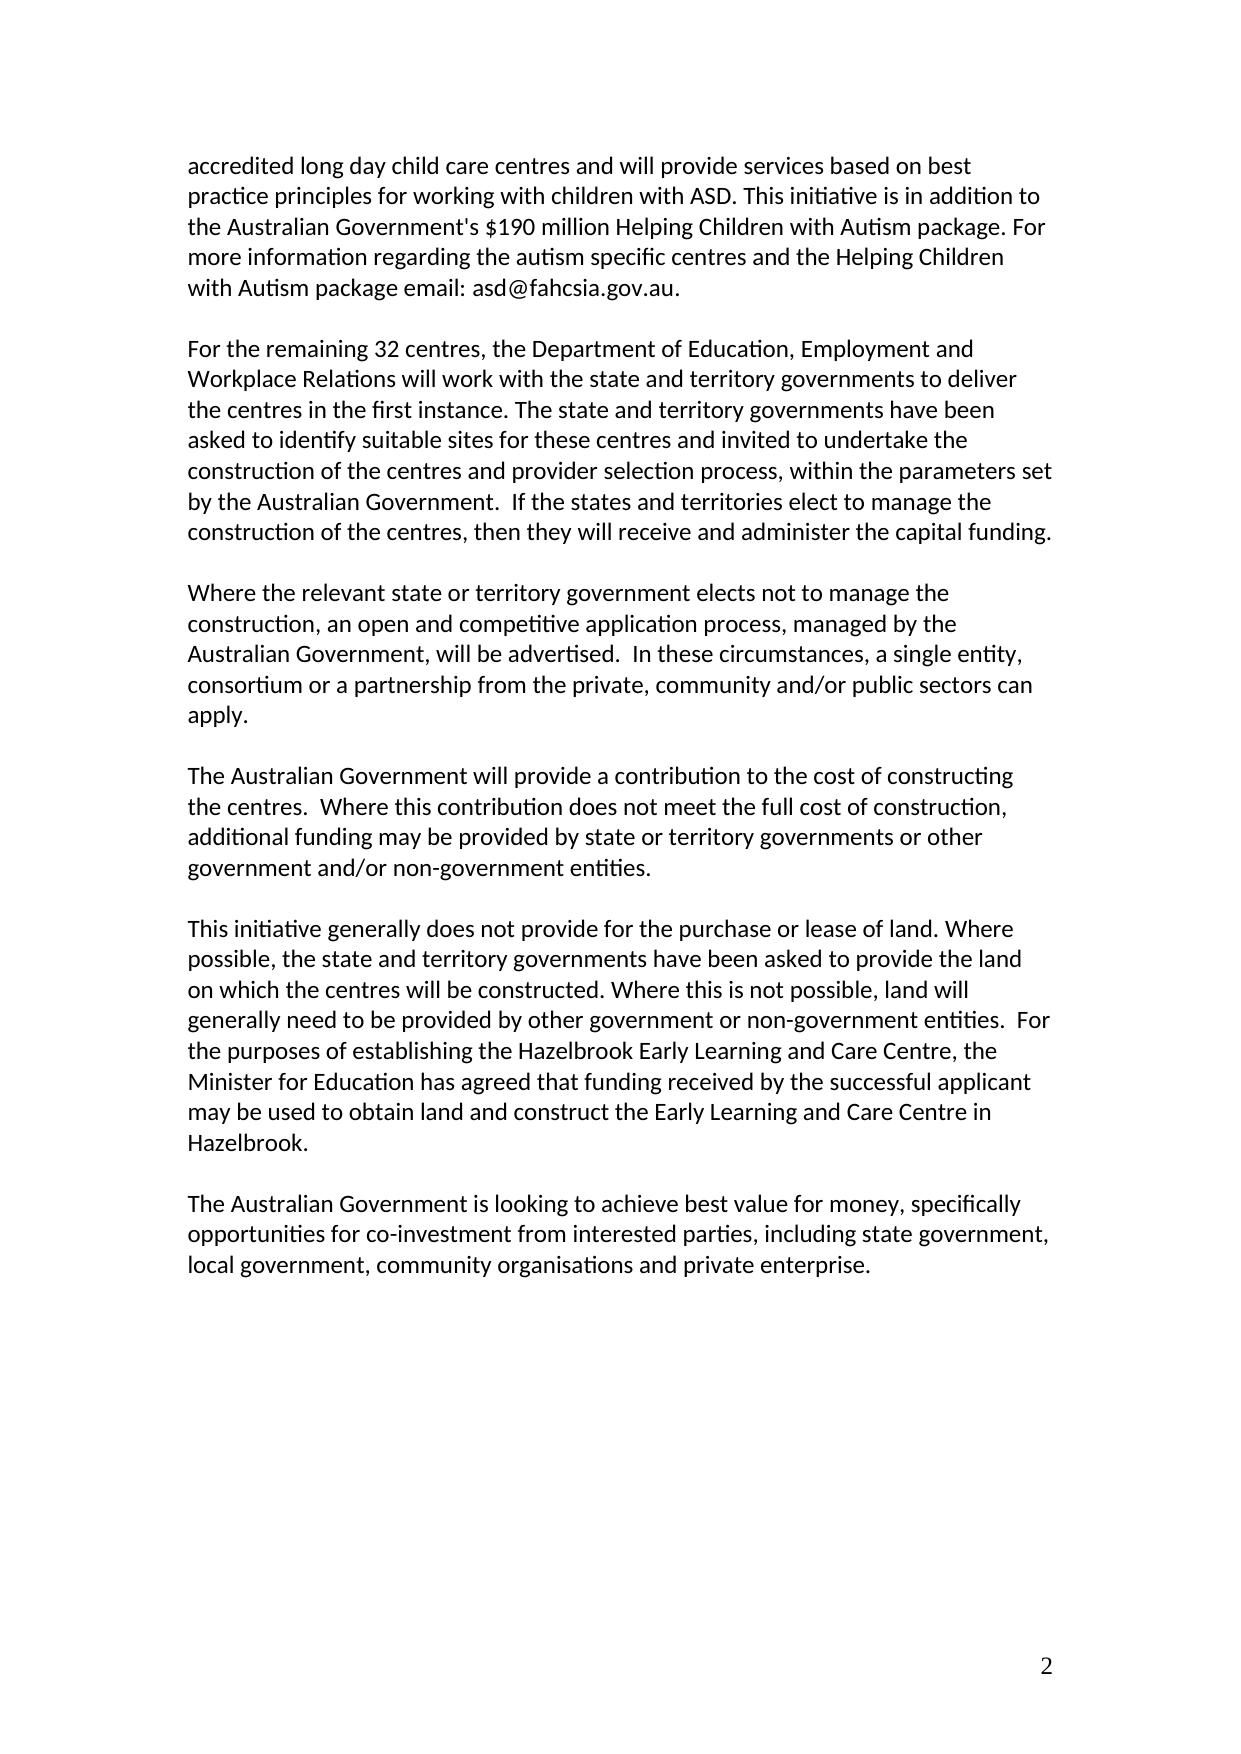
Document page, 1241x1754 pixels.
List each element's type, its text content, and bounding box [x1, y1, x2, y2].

text For the remaining 32 centres, the Department of Education, Employment and Workplace Relations will work with the state and territory governments to deliver the centres in the first instance. The state and territory governments have been asked to identify suitable sites for these centres and invited to undertake the construction of the centres and provider selection process, within the parameters set by the Australian Government. If the states and territories elect to manage the construction of the centres, then they will receive and administer the capital funding. [187, 333, 1053, 547]
text The Australian Government is looking to achieve best value for money, specifically opportunities for co-investment from interested parties, including state government, local government, community organisations and private enterprise. [187, 1188, 1053, 1279]
text Where the relevant state or territory government elects not to manage the construction, an open and competitive application process, managed by the Australian Government, will be advertised. In these circumstances, a single entity, consortium or a partnership from the private, community and/or public sectors can apply. [187, 577, 1053, 730]
text This initiative generally does not provide for the purchase or lease of land. Where possible, the state and territory governments have been asked to provide the land on which the centres will be constructed. Where this is not possible, land will generally need to be provided by other government or non-government entities. For the purposes of establishing the Hazelbrook Early Learning and Care Centre, the Minister for Education has agreed that funding received by the successful applicant may be used to obtain land and construct the Early Learning and Care Centre in Hazelbrook. [187, 913, 1053, 1157]
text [187, 150, 1053, 303]
text The Australian Government will provide a contribution to the cost of constructing the centres. Where this contribution does not meet the full cost of construction, additional funding may be provided by state or territory governments or other government and/or non-government entities. [187, 760, 1053, 882]
